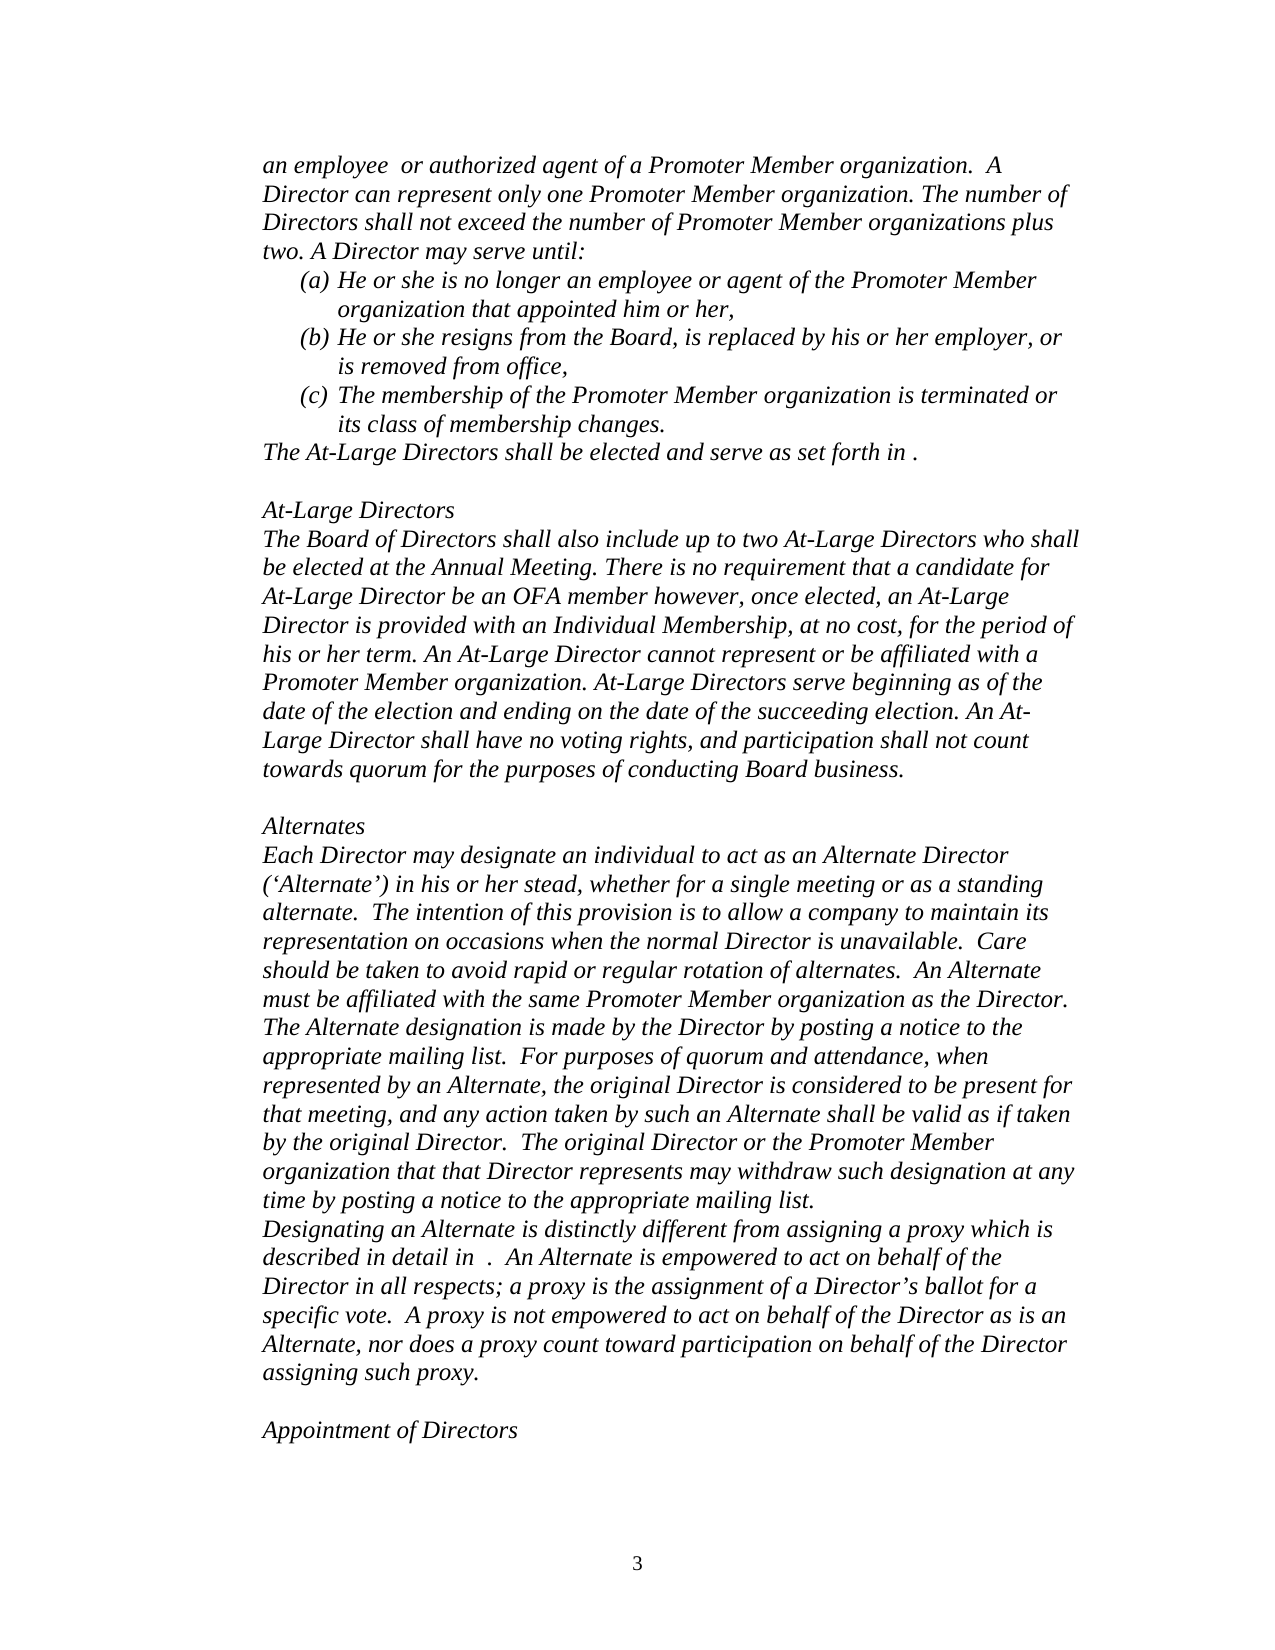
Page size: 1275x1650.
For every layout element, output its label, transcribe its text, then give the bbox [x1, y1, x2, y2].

list He or she resigns from the Board, is replaced by his or her employer, or is removed from office, [300, 322, 1087, 380]
text At-Large Directors [262, 495, 1087, 524]
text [262, 150, 1087, 265]
text The At-Large Directors shall be elected and serve as set forth in 0. [262, 437, 1087, 466]
text Designating an Alternate is distinctly different from assigning a proxy which is described in detail in 0 Quorum and Voting. An Alternate is empowered to act on behalf of the Director in all respects; a proxy is the assignment of a Director’s ballot for a specific vote. A proxy is not empowered to act on behalf of the Director as is an Alternate, nor does a proxy count toward participation on behalf of the Director assigning such proxy. [262, 1214, 1087, 1386]
text The Board of Directors shall also include up to two At-Large Directors who shall be elected at the Annual Meeting. There is no requirement that a candidate for At-Large Director be an OFA member however, once elected, an At-Large Director is provided with an Individual Membership, at no cost, for the period of his or her term. An At-Large Director cannot represent or be affiliated with a Promoter Member organization. At-Large Directors serve beginning as of the date of the election and ending on the date of the succeeding election. An At-Large Director shall have no voting rights, and participation shall not count towards quorum for the purposes of conducting Board business. [262, 524, 1087, 782]
text Appointment of Directors [262, 1415, 1087, 1444]
text Alternates [262, 811, 1087, 840]
text Each Director may designate an individual to act as an Alternate Director (‘Alternate’) in his or her stead, whether for a single meeting or as a standing alternate. The intention of this provision is to allow a company to maintain its representation on occasions when the normal Director is unavailable. Care should be taken to avoid rapid or regular rotation of alternates. An Alternate must be affiliated with the same Promoter Member organization as the Director. The Alternate designation is made by the Director by posting a notice to the appropriate mailing list. For purposes of quorum and attendance, when represented by an Alternate, the original Director is considered to be present for that meeting, and any action taken by such an Alternate shall be valid as if taken by the original Director. The original Director or the Promoter Member organization that that Director represents may withdraw such designation at any time by posting a notice to the appropriate mailing list. [262, 840, 1087, 1214]
list He or she is no longer an employee or agent of the Promoter Member organization that appointed him or her, [300, 265, 1087, 322]
list The membership of the Promoter Member organization is terminated or its class of membership changes. [300, 380, 1087, 437]
